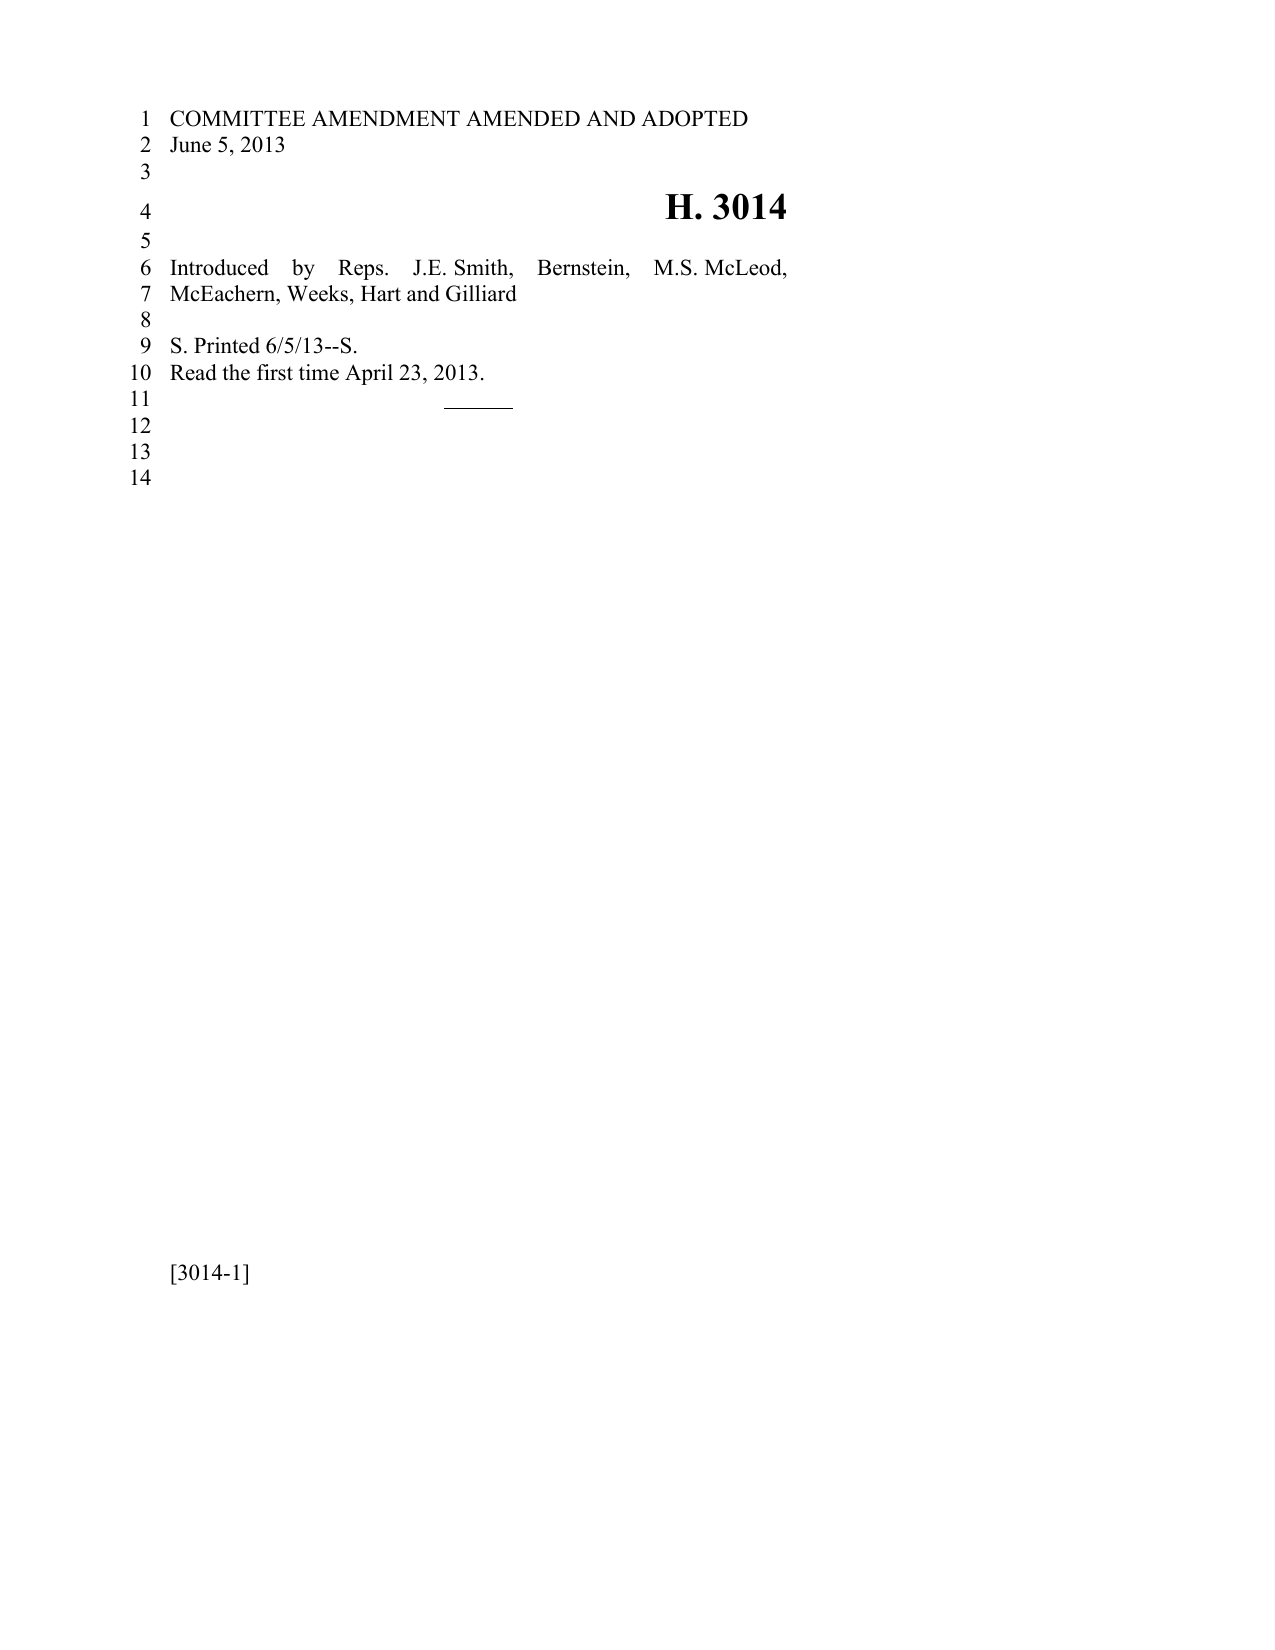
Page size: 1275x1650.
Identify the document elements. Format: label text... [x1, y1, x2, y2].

text Introduced by Reps. J.E. Smith, Bernstein, M.S. McLeod, McEachern, Weeks, Hart and Gilliard [169, 253, 787, 306]
text Read the first time April 23, 2013. [169, 359, 787, 385]
text COMMITTEE AMENDMENT AMENDED AND ADOPTED [169, 105, 787, 131]
text June 5, 2013 [169, 131, 787, 158]
text H. 3014 [169, 184, 787, 227]
text S. Printed 6/5/13--S. [169, 333, 787, 359]
